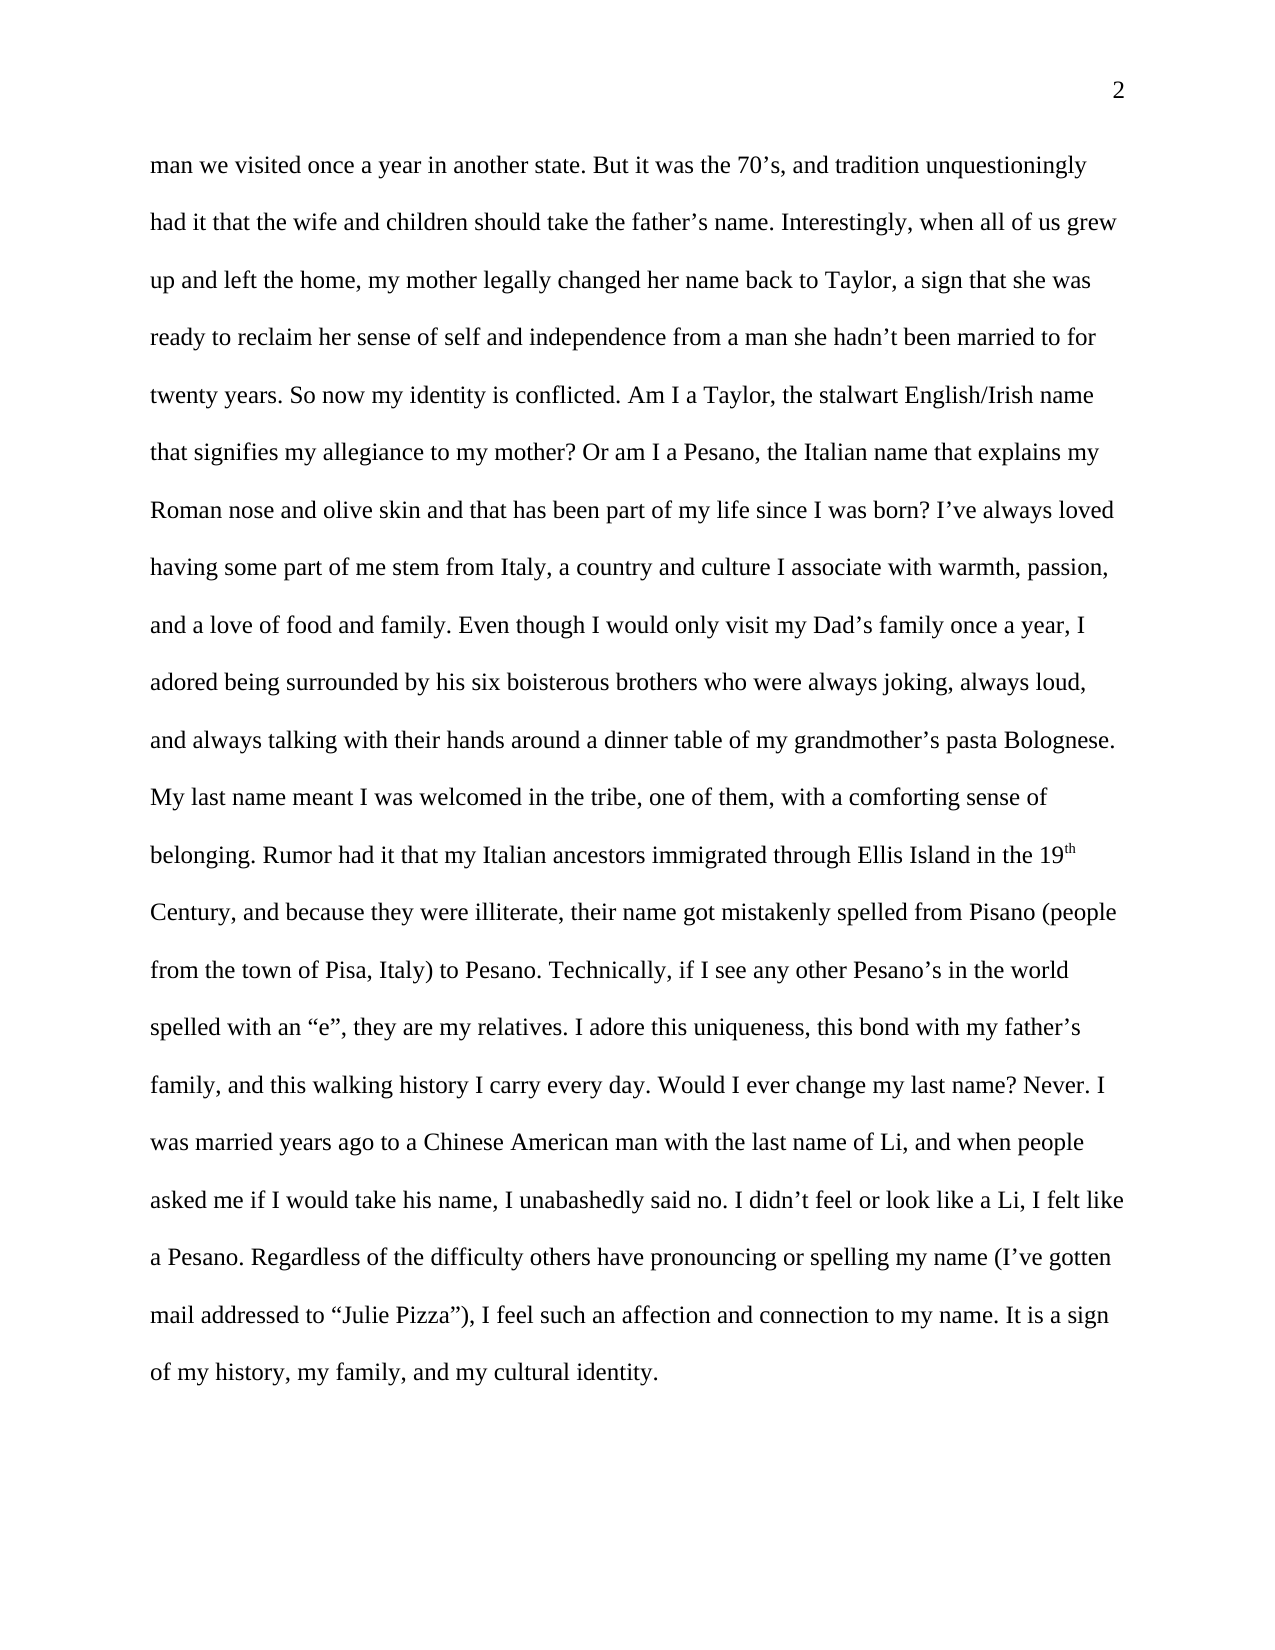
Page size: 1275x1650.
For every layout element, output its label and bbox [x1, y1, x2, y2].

text [150, 150, 1125, 1386]
